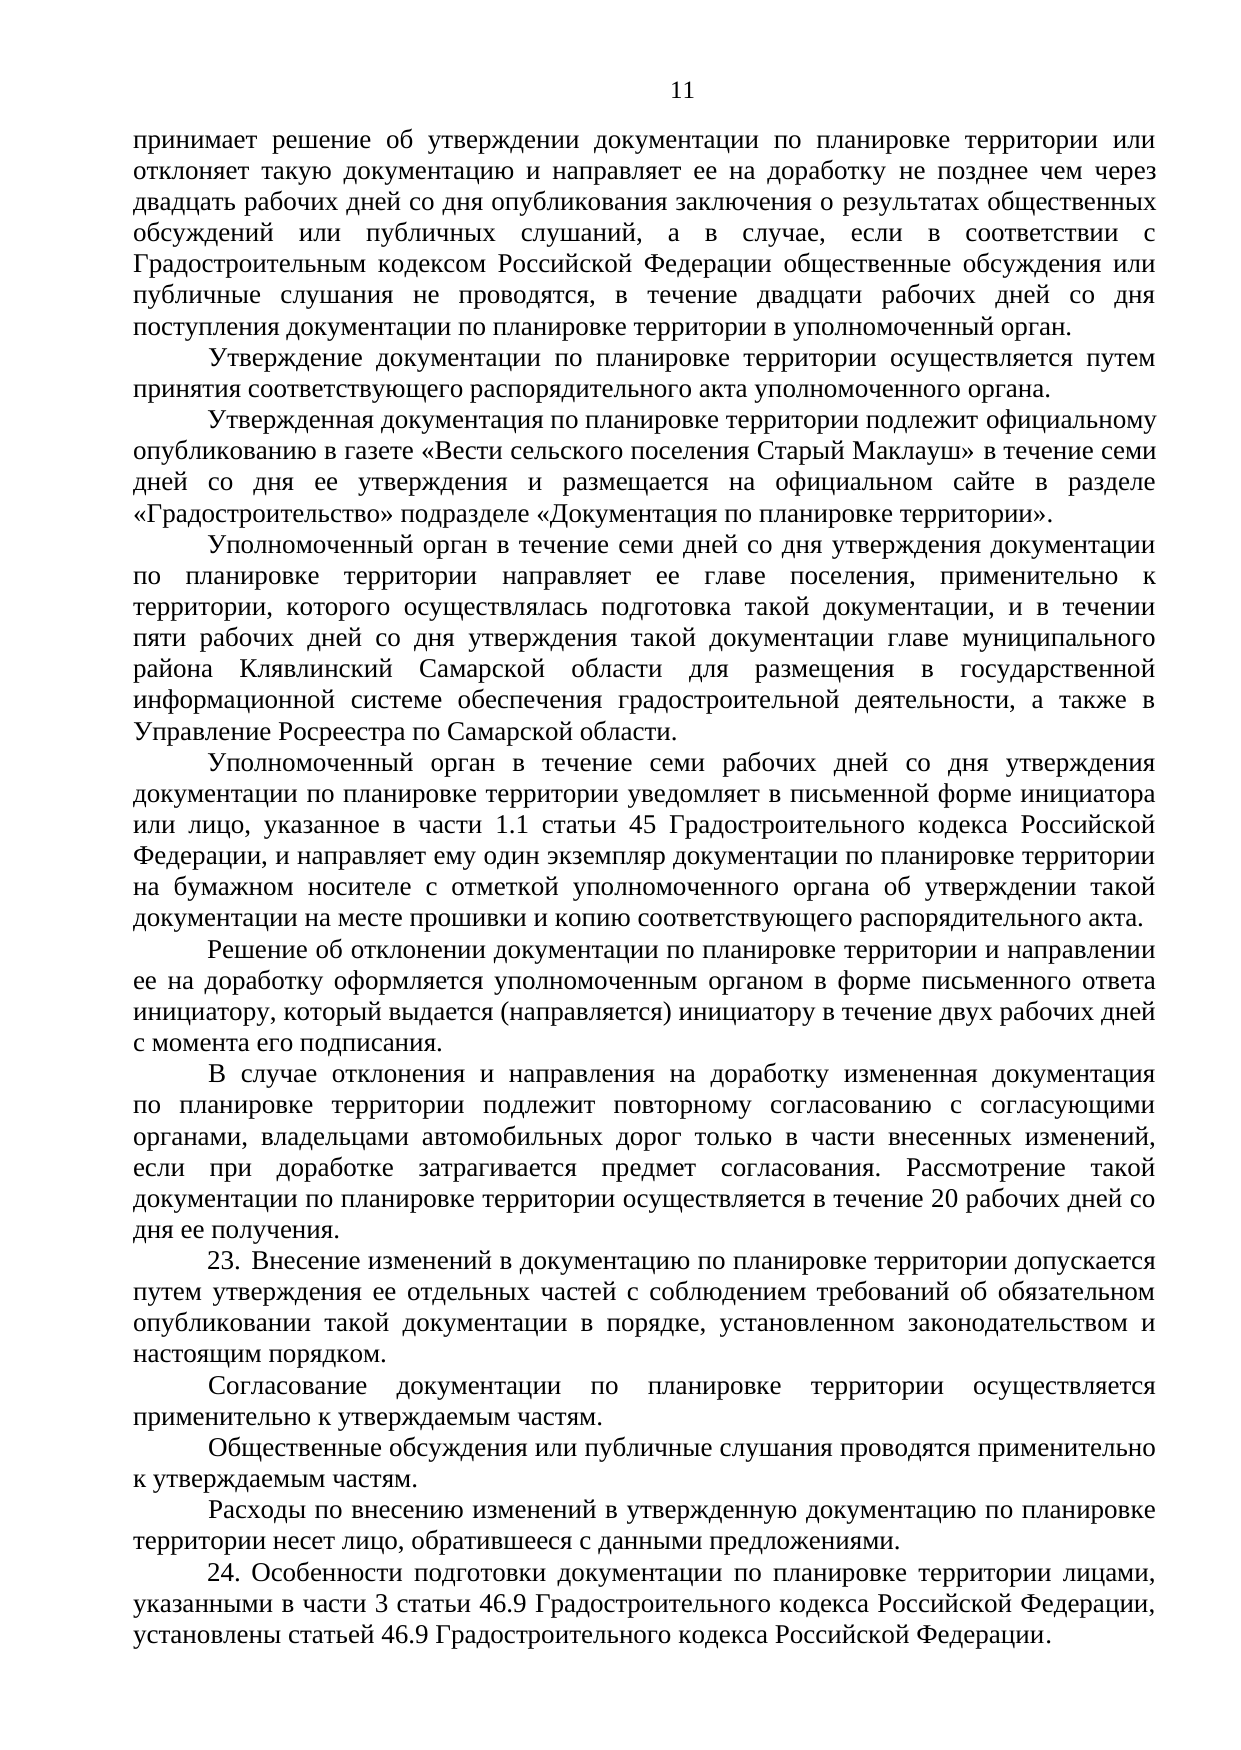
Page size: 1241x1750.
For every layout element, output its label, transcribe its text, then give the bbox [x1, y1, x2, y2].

text Утвержденная документация по планировке территории подлежит официальному опубликованию в газете «Вести сельского поселения Старый Маклауш» в течение семи дней со дня ее утверждения и размещается на официальном сайте в разделе «Градостроительство» подразделе «Документация по планировке территории». [133, 403, 1157, 528]
text Утверждение документации по планировке территории осуществляется путем принятия соответствующего распорядительного акта уполномоченного органа. [133, 341, 1157, 403]
text Решение об отклонении документации по планировке территории и направлении ее на доработку оформляется уполномоченным органом в форме письменного ответа инициатору, который выдается (направляется) инициатору в течение двух рабочих дней с момента его подписания. [133, 933, 1157, 1057]
text В случае отклонения и направления на доработку измененная документация по планировке территории подлежит повторному согласованию с согласующими органами, владельцами автомобильных дорог только в части внесенных изменений, если при доработке затрагивается предмет согласования. Рассмотрение такой документации по планировке территории осуществляется в течение 20 рабочих дней со дня ее получения. [133, 1057, 1157, 1244]
list Внесение изменений в документацию по планировке территории допускается путем утверждения ее отдельных частей с соблюдением требований об обязательном опубликовании такой документации в порядке, установленном законодательством и настоящим порядком. [133, 1244, 1157, 1369]
text Общественные обсуждения или публичные слушания проводятся применительно к утверждаемым частям. [133, 1431, 1157, 1493]
text Уполномоченный орган в течение семи рабочих дней со дня утверждения документации по планировке территории уведомляет в письменной форме инициатора или лицо, указанное в части 1.1 статьи 45 Градостроительного кодекса Российской Федерации, и направляет ему один экземпляр документации по планировке территории на бумажном носителе с отметкой уполномоченного органа об утверждении такой документации на месте прошивки и копию соответствующего распорядительного акта. [133, 746, 1157, 933]
text Уполномоченный орган в течение семи дней со дня утверждения документации по планировке территории направляет ее главе поселения, применительно к территории, которого осуществлялась подготовка такой документации, и в течении пяти рабочих дней со дня утверждения такой документации главе муниципального района Клявлинский Самарской области для размещения в государственной информационной системе обеспечения градостроительной деятельности, а также в Управление Росреестра по Самарской области. [133, 528, 1157, 746]
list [133, 123, 1157, 341]
text Согласование документации по планировке территории осуществляется применительно к утверждаемым частям. [133, 1369, 1157, 1431]
text Расходы по внесению изменений в утвержденную документацию по планировке территории несет лицо, обратившееся с данными предложениями. [133, 1493, 1157, 1556]
list Особенности подготовки документации по планировке территории лицами, указанными в части 3 статьи 46.9 Градостроительного кодекса Российской Федерации, установлены статьей 46.9 Градостроительного кодекса Российской Федерации. [133, 1556, 1157, 1649]
